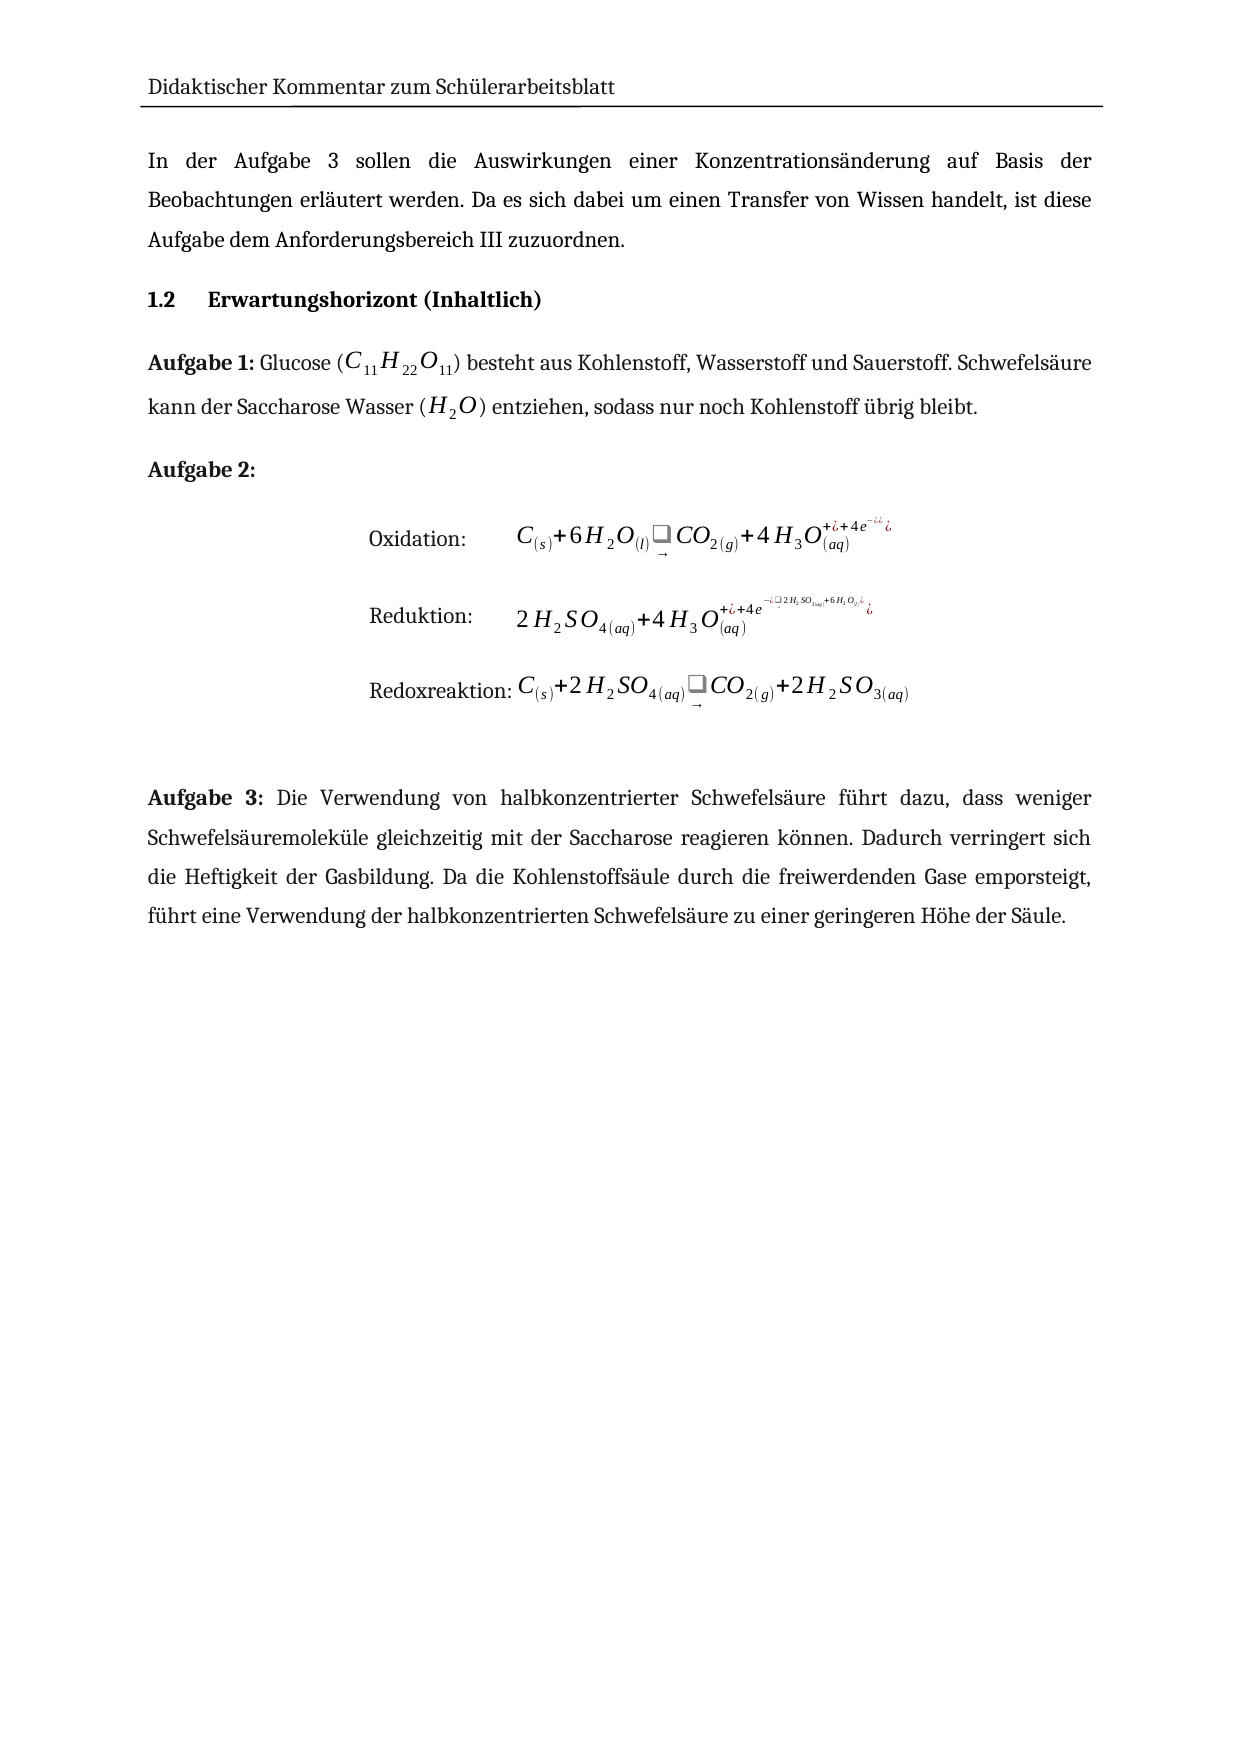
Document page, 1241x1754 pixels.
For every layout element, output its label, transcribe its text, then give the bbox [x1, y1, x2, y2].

text Aufgabe 3: Die Verwendung von halbkonzentrierter Schwefelsäure führt dazu, dass weniger Schwefelsäuremoleküle gleichzeitig mit der Saccharose reagieren können. Dadurch verringert sich die Heftigkeit der Gasbildung. Da die Kohlenstoffsäule durch die freiwerdenden Gase emporsteigt, führt eine Verwendung der halbkonzentrierten Schwefelsäure zu einer geringeren Höhe der Säule. [148, 785, 1093, 930]
text Reduktion: [148, 596, 1093, 637]
text Redoxreaktion: [148, 671, 1093, 711]
text Oxidation: [148, 517, 1093, 562]
text Aufgabe 1: Glucose () besteht aus Kohlenstoff, Wasserstoff und Sauerstoff. Schwefelsäure kann der Saccharose Wasser () entziehen, sodass nur noch Kohlenstoff übrig bleibt. [148, 347, 1093, 423]
text Aufgabe 2: [148, 457, 1093, 483]
subtitle Erwartungshorizont (Inhaltlich) [148, 287, 1093, 313]
text In der Aufgabe 3 sollen die Auswirkungen einer Konzentrationsänderung auf Basis der Beobachtungen erläutert werden. Da es sich dabei um einen Transfer von Wissen handelt, ist diese Aufgabe dem Anforderungsbereich III zuzuordnen. [148, 148, 1093, 253]
